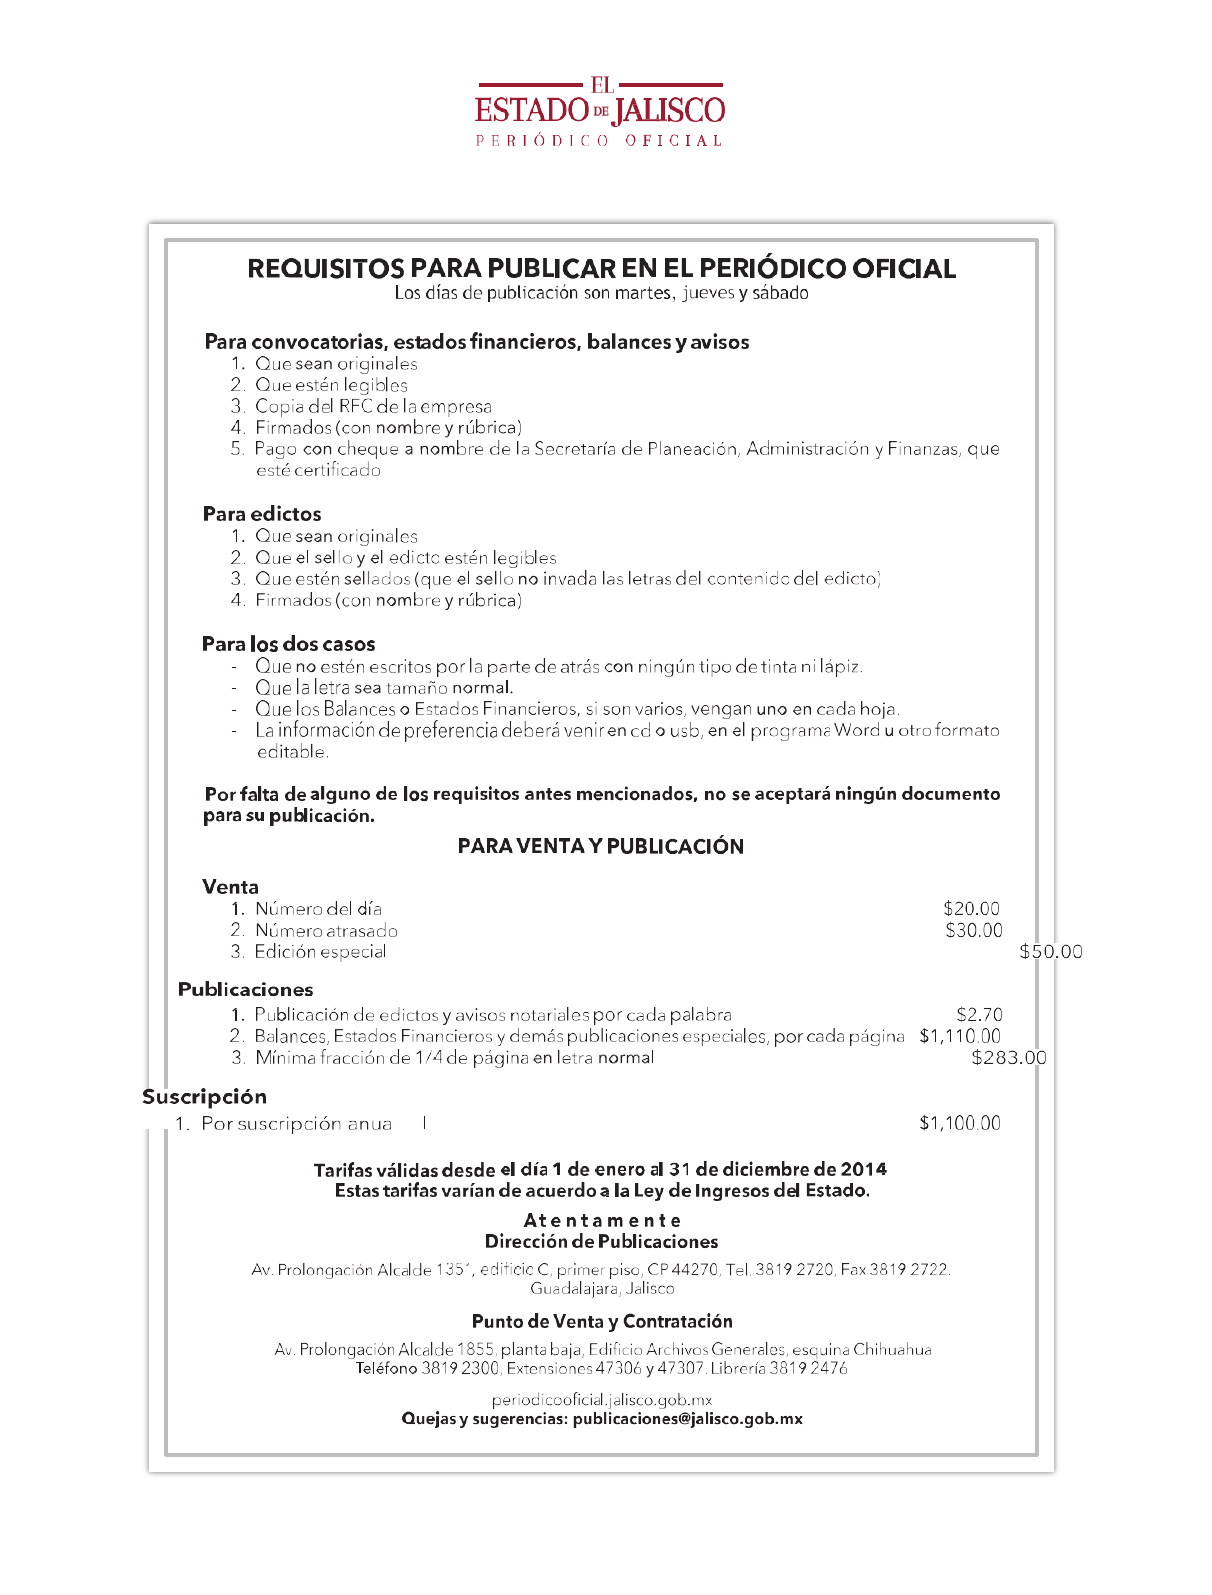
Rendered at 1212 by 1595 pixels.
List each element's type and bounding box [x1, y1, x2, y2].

picture [475, 97, 607, 146]
picture [611, 98, 624, 127]
picture [591, 76, 614, 93]
picture [140, 214, 1082, 1481]
picture [668, 97, 725, 122]
